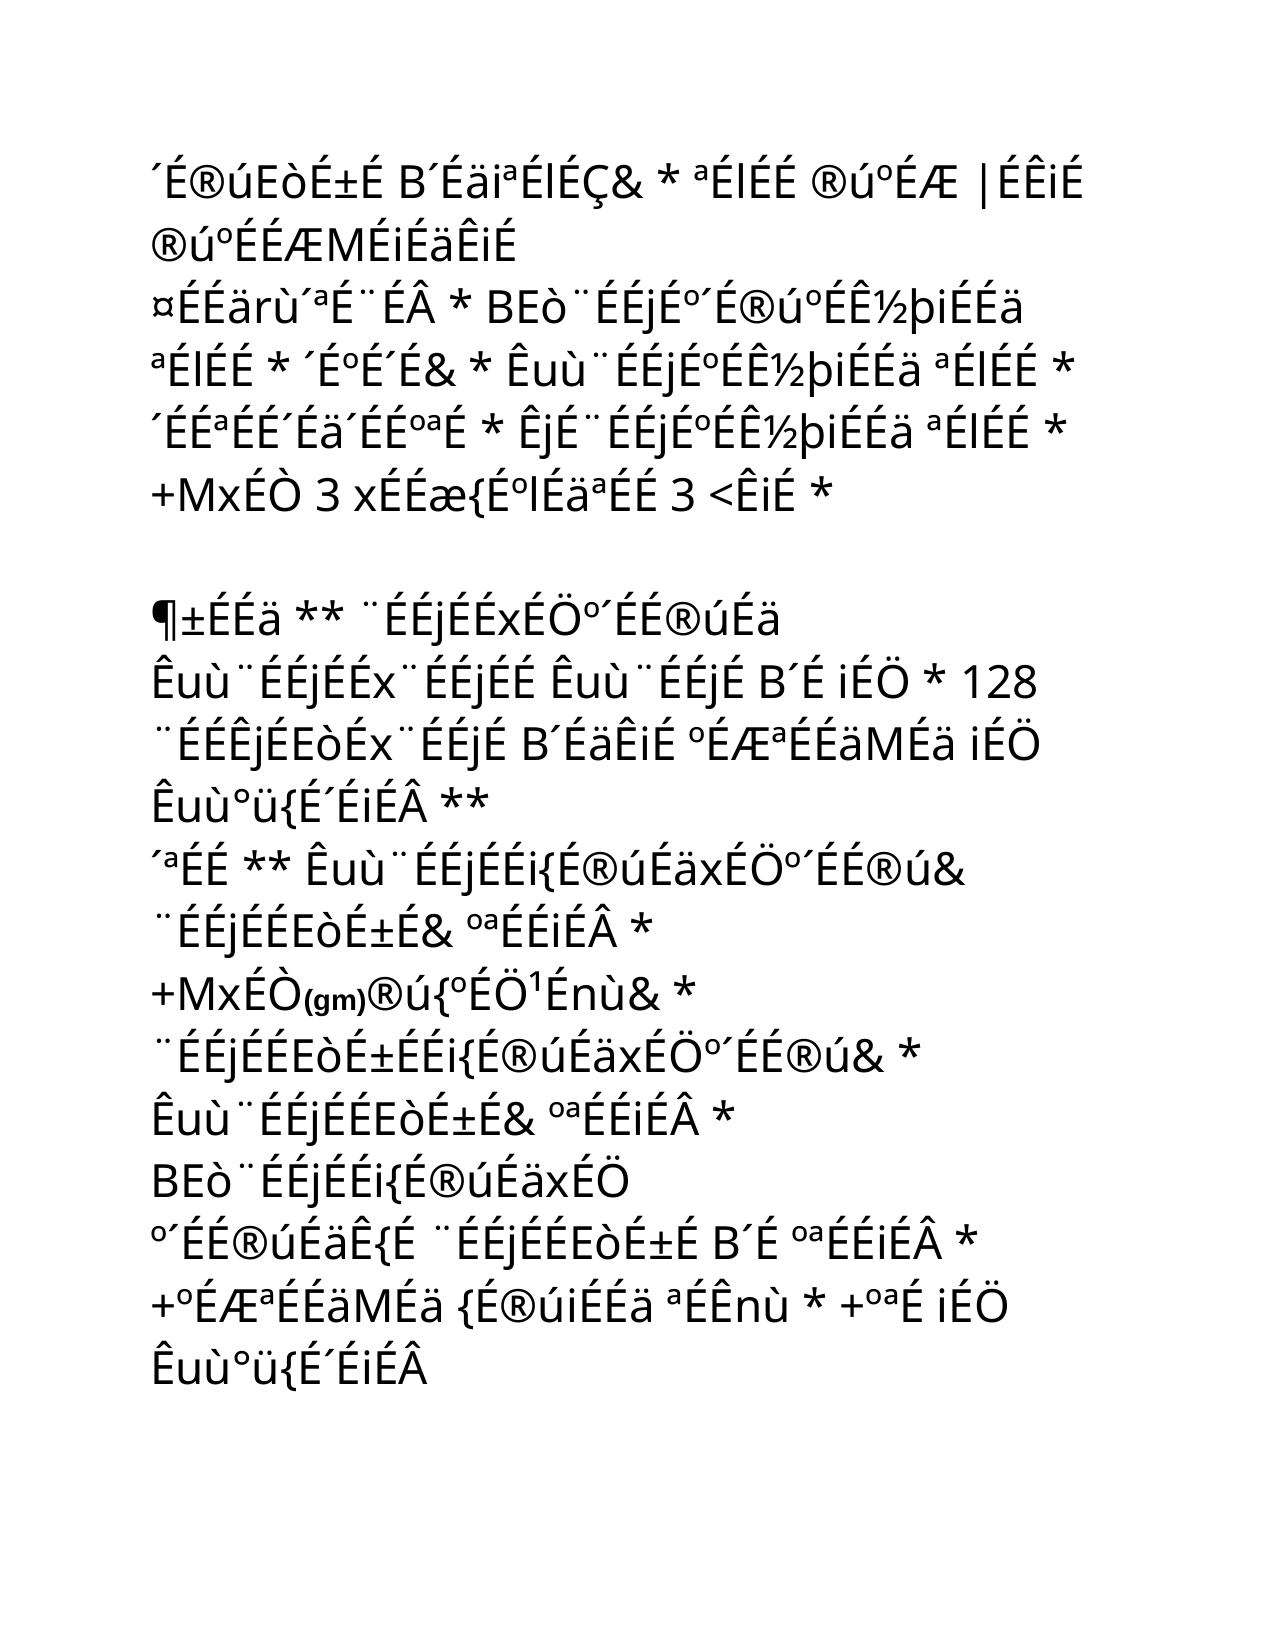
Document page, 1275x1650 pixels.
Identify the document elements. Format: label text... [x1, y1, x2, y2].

text ¶±ÉÉä ** ¨ÉÉjÉÉxÉÖº´ÉÉ®úÉä Êuù¨ÉÉjÉÉx¨ÉÉjÉÉ Êuù¨ÉÉjÉ B´É iÉÖ * 128 [150, 587, 1125, 712]
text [150, 150, 1125, 275]
text º´ÉÉ®úÉäÊ{É ¨ÉÉjÉÉEòÉ±É B´É ºªÉÉiÉÂ * +ºÉÆªÉÉäMÉä {É®úiÉÉä ªÉÊnù * +ºªÉ iÉÖ Êuù°ü{É´ÉiÉÂ [150, 1211, 1125, 1398]
text ¨ÉÉjÉÉEòÉ±ÉÉi{É®úÉäxÉÖº´ÉÉ®ú& * Êuù¨ÉÉjÉÉEòÉ±É& ºªÉÉiÉÂ * BEò¨ÉÉjÉÉi{É®úÉäxÉÖ [150, 1023, 1125, 1211]
text ¤ÉÉärù´ªÉ¨ÉÂ * BEò¨ÉÉjÉº´É®úºÉÊ½þiÉÉä ªÉlÉÉ * ´ÉºÉ´É& * Êuù¨ÉÉjÉºÉÊ½þiÉÉä ªÉlÉÉ * [150, 275, 1125, 399]
text ´ÉÉªÉÉ´Éä´ÉÉºªÉ * ÊjÉ¨ÉÉjÉºÉÊ½þiÉÉä ªÉlÉÉ * +MxÉÒ 3 xÉÉæ{ÉºlÉäªÉÉ 3 <ÊiÉ * [150, 399, 1125, 524]
text ¨ÉÉÊjÉEòÉx¨ÉÉjÉ B´ÉäÊiÉ ºÉÆªÉÉäMÉä iÉÖ Êuù°ü{É´ÉiÉÂ ** [150, 712, 1125, 836]
text ´ªÉÉ ** Êuù¨ÉÉjÉÉi{É®úÉäxÉÖº´ÉÉ®ú& ¨ÉÉjÉÉEòÉ±É& ºªÉÉiÉÂ * +MxÉÒ(gm)®ú{ºÉÖ¹Énù& * [150, 836, 1125, 1023]
